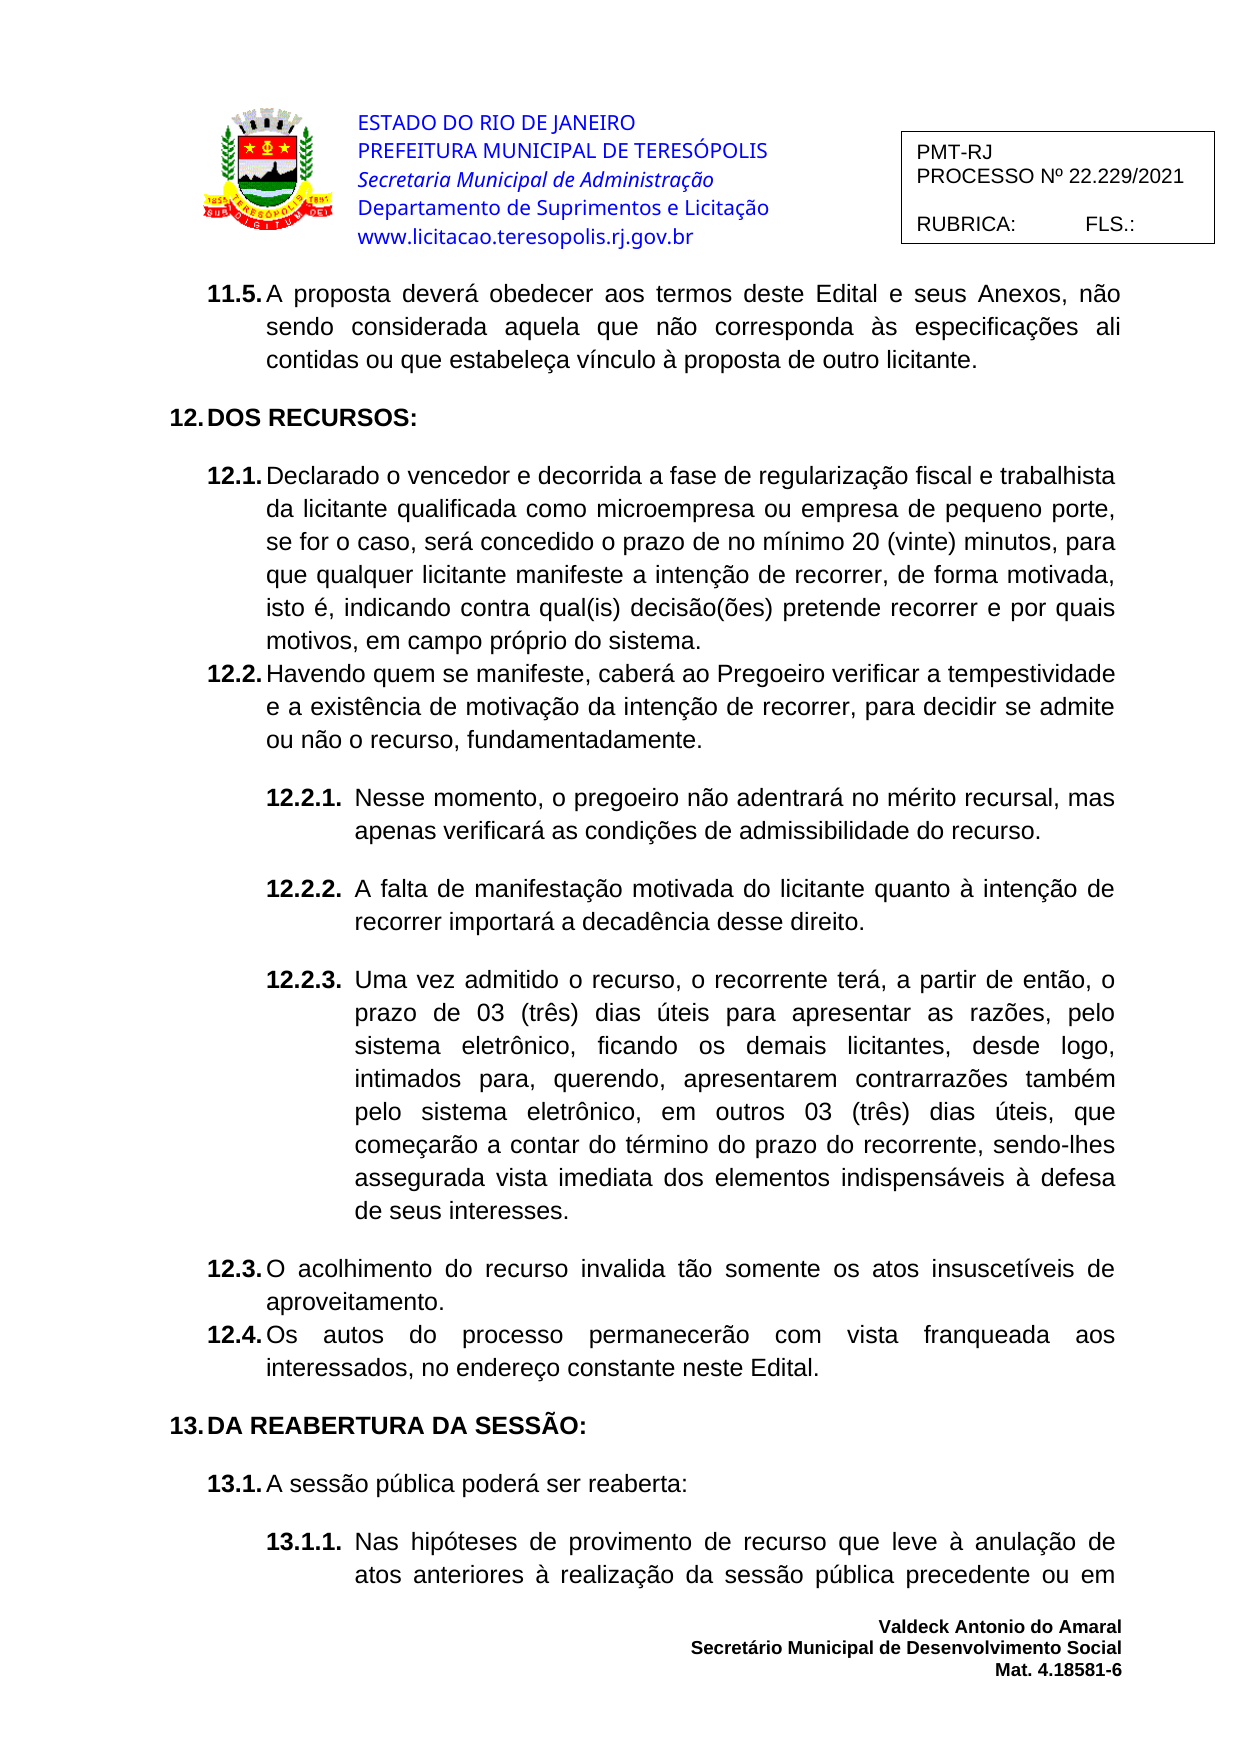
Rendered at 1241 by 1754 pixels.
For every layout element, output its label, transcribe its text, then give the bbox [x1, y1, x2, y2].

picture [203, 108, 333, 230]
list Os autos do processo permanecerão com vista franqueada aos interessados, no endereço constante neste Edital. [207, 1320, 1117, 1382]
list DOS RECURSOS: [169, 403, 1117, 431]
list Nesse momento, o pregoeiro não adentrará no mérito recursal, mas apenas verificará as condições de admissibilidade do recurso. [266, 783, 1117, 845]
list DA REABERTURA DA SESSÃO: [169, 1411, 1117, 1440]
list A falta de manifestação motivada do licitante quanto à intenção de recorrer importará a decadência desse direito. [266, 874, 1117, 936]
list Declarado o vencedor e decorrida a fase de regularização fiscal e trabalhista da licitante qualificada como microempresa ou empresa de pequeno porte, se for o caso, será concedido o prazo de no mínimo 20 (vinte) minutos, para que qualquer licitante manifeste a intenção de recorrer, de forma motivada, isto é, indicando contra qual(is) decisão(ões) pretende recorrer e por quais motivos, em campo próprio do sistema. [207, 461, 1117, 654]
list O acolhimento do recurso invalida tão somente os atos insuscetíveis de aproveitamento. [207, 1254, 1117, 1316]
list Havendo quem se manifeste, caberá ao Pregoeiro verificar a tempestividade e a existência de motivação da intenção de recorrer, para decidir se admite ou não o recurso, fundamentadamente. [207, 659, 1117, 754]
list Uma vez admitido o recurso, o recorrente terá, a partir de então, o prazo de 03 (três) dias úteis para apresentar as razões, pelo sistema eletrônico, ficando os demais licitantes, desde logo, intimados para, querendo, apresentarem contrarrazões também pelo sistema eletrônico, em outros 03 (três) dias úteis, que começarão a contar do término do prazo do recorrente, sendo-lhes assegurada vista imediata dos elementos indispensáveis à defesa de seus interesses. [266, 965, 1117, 1225]
list A proposta deverá obedecer aos termos deste Edital e seus Anexos, não sendo considerada aquela que não corresponda às especificações ali contidas ou que estabeleça vínculo à proposta de outro licitante. [207, 279, 1122, 373]
list A sessão pública poderá ser reaberta: [207, 1469, 1117, 1498]
